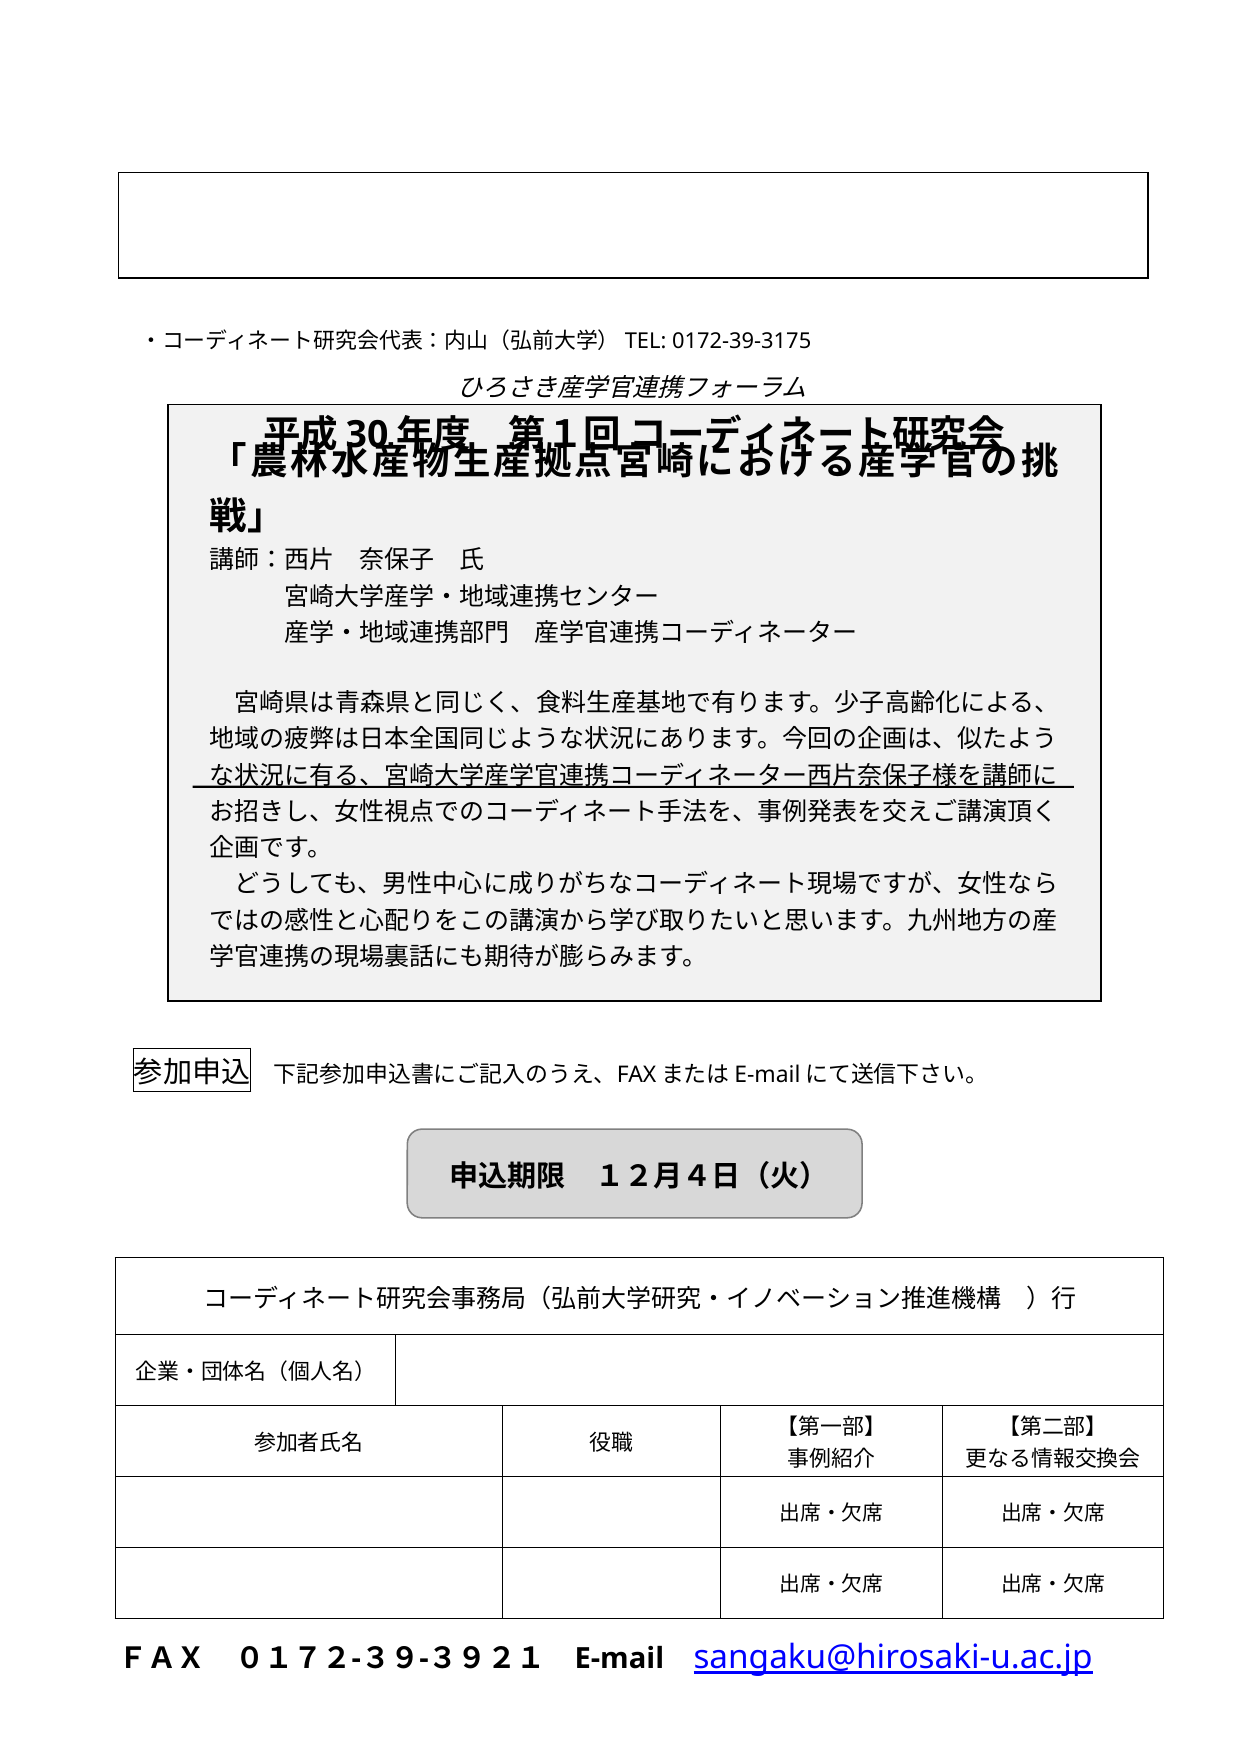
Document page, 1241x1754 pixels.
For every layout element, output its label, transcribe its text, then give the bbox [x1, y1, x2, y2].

table_cell 【第一部】 事例紹介 [721, 1406, 942, 1476]
table_cell [116, 1477, 502, 1547]
table_cell 企業・団体名（個人名） [116, 1335, 395, 1405]
text ＦＡＸ ０１７２-３９-３９２１ E-mail sangaku@hirosaki-u.ac.jp [118, 1619, 1152, 1693]
table_cell [503, 1477, 720, 1547]
text ・コーディネート研究会代表：内山（弘前大学） TEL: 0172-39-3175 [118, 132, 1152, 357]
table_cell 出席・欠席 [943, 1548, 1163, 1617]
table_header コーディネート研究会事務局（弘前大学研究・イノベーション推進機構 ）行 [116, 1258, 1163, 1334]
text 参加申込 下記参加申込書にご記入のうえ、FAXまたはE-mailにて送信下さい。 [118, 432, 1152, 1107]
table_cell 出席・欠席 [943, 1477, 1163, 1547]
table_cell 参加者氏名 [116, 1406, 502, 1476]
table_cell [116, 1548, 502, 1617]
table_cell [396, 1335, 1163, 1405]
table_cell 出席・欠席 [721, 1548, 942, 1617]
table_cell 出席・欠席 [721, 1477, 942, 1547]
table_cell 【第二部】 更なる情報交換会 [943, 1406, 1163, 1476]
table_cell [503, 1548, 720, 1617]
table_cell 役職 [503, 1406, 720, 1476]
